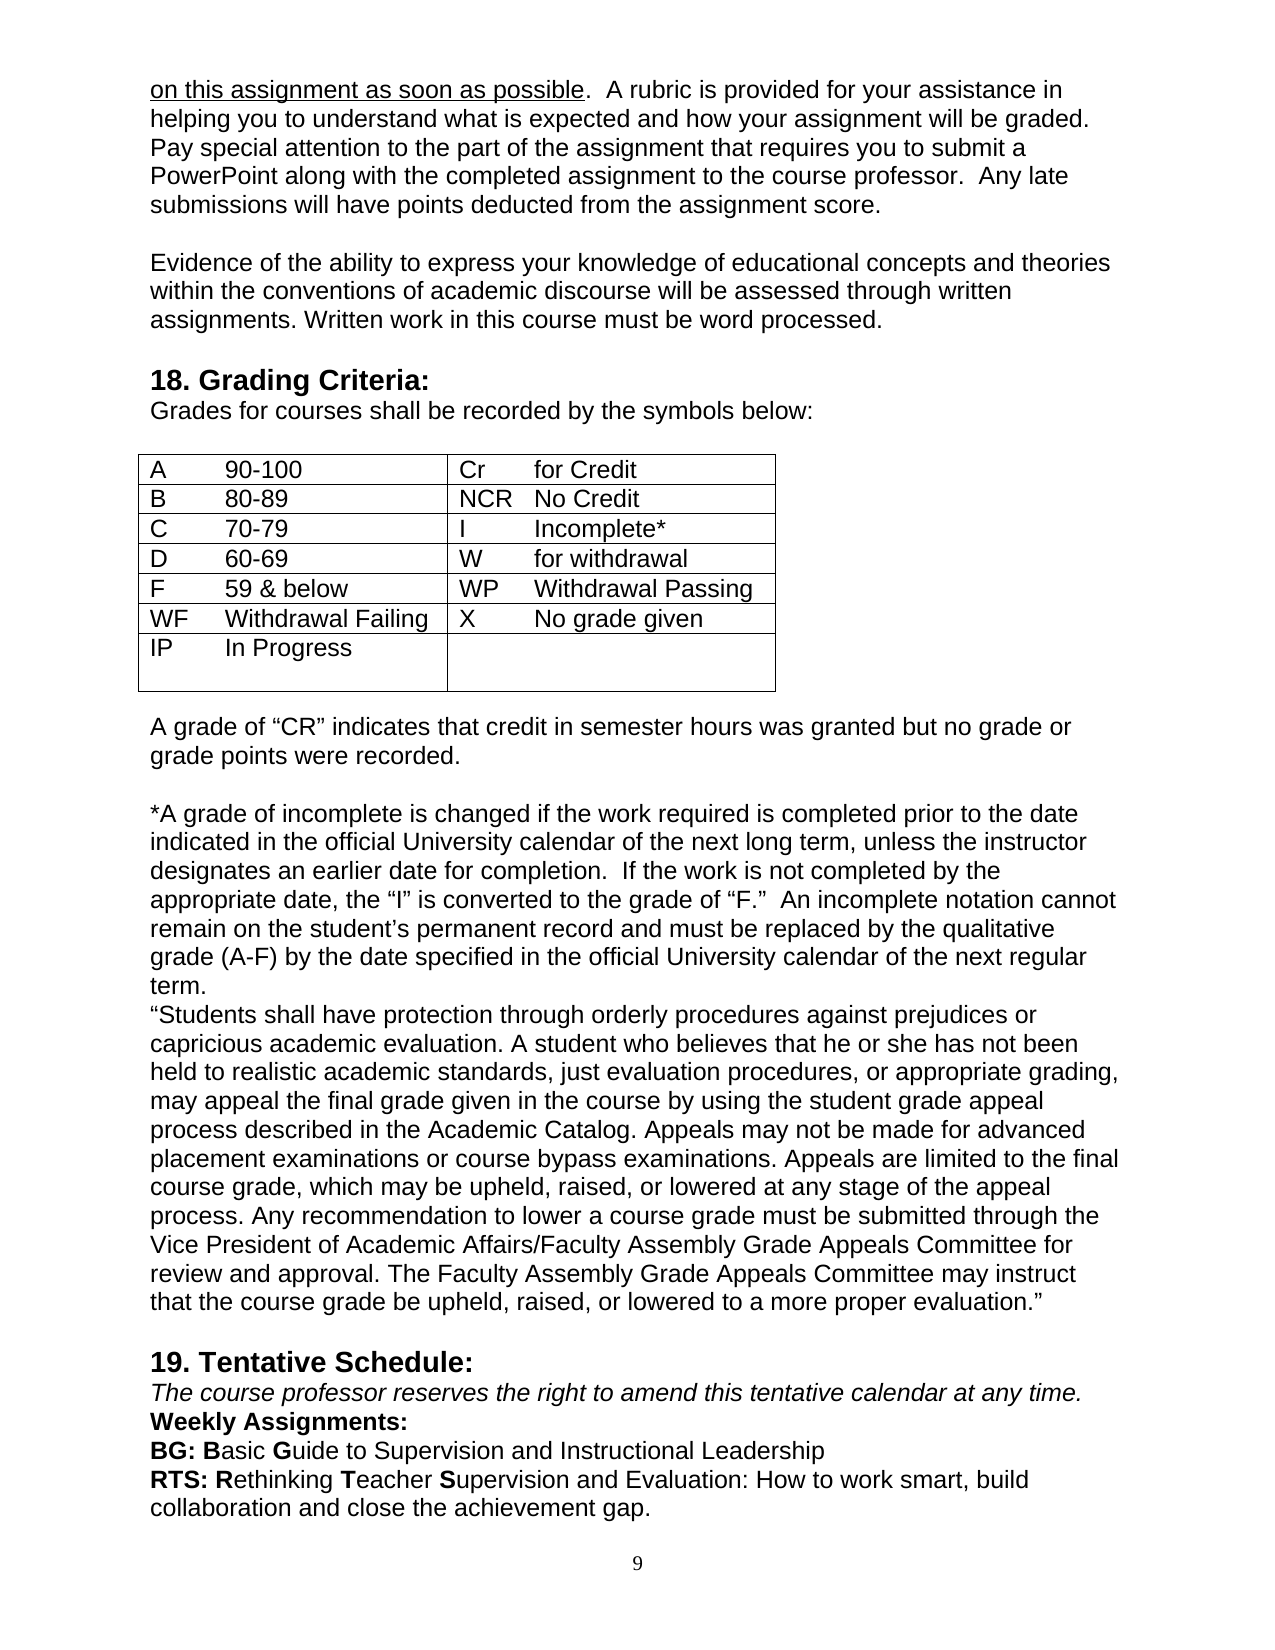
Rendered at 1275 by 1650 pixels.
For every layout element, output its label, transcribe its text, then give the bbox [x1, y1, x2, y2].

table_cell X No grade given [448, 604, 775, 632]
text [150, 75, 1125, 219]
table_cell I Incomplete* [448, 514, 775, 543]
subtitle 18. Grading Criteria: [150, 362, 1125, 396]
text Evidence of the ability to express your knowledge of educational concepts and theories within the conventions of academic discourse will be assessed through written assignments. Written work in this course must be word processed. [150, 247, 1125, 334]
table_cell D 60-69 [139, 544, 447, 573]
table_cell C 70-79 [139, 514, 447, 543]
table_cell WP Withdrawal Passing [448, 574, 775, 603]
table_cell WF Withdrawal Failing [139, 604, 447, 632]
table_cell [448, 634, 775, 691]
subtitle 19. Tentative Schedule: [150, 1345, 1125, 1378]
text Weekly Assignments: [150, 1407, 1125, 1436]
text A grade of “CR” indicates that credit in semester hours was granted but no grade or grade points were recorded. [150, 712, 1125, 770]
text BG: Basic Guide to Supervision and Instructional Leadership [150, 1436, 1125, 1464]
table_header A 90-100 [139, 455, 447, 483]
table_cell NCR No Credit [448, 485, 775, 513]
table_cell IP In Progress [139, 634, 447, 691]
table_header Cr for Credit [448, 455, 775, 483]
text RTS: Rethinking Teacher Supervision and Evaluation: How to work smart, build collaboration and close the achievement gap. [150, 1464, 1125, 1522]
table_cell F 59 & below [139, 574, 447, 603]
table_cell W for withdrawal [448, 544, 775, 573]
text Grades for courses shall be recorded by the symbols below: [150, 396, 1125, 425]
table_cell B 80-89 [139, 485, 447, 513]
text “Students shall have protection through orderly procedures against prejudices or capricious academic evaluation. A student who believes that he or she has not been held to realistic academic standards, just evaluation procedures, or appropriate grading, may appeal the final grade given in the course by using the student grade appeal process described in the Academic Catalog. Appeals may not be made for advanced placement examinations or course bypass examinations. Appeals are limited to the final course grade, which may be upheld, raised, or lowered at any stage of the appeal process. Any recommendation to lower a course grade must be submitted through the Vice President of Academic Affairs/Faculty Assembly Grade Appeals Committee for review and approval. The Faculty Assembly Grade Appeals Committee may instruct that the course grade be upheld, raised, or lowered to a more proper evaluation.” [150, 1000, 1125, 1316]
text The course professor reserves the right to amend this tentative calendar at any time. [150, 1378, 1125, 1407]
text *A grade of incomplete is changed if the work required is completed prior to the date indicated in the official University calendar of the next long term, unless the instructor designates an earlier date for completion. If the work is not completed by the appropriate date, the “I” is converted to the grade of “F.” An incomplete notation cannot remain on the student’s permanent record and must be replaced by the qualitative grade (A-F) by the date specified in the official University calendar of the next regular term. [150, 798, 1125, 1000]
